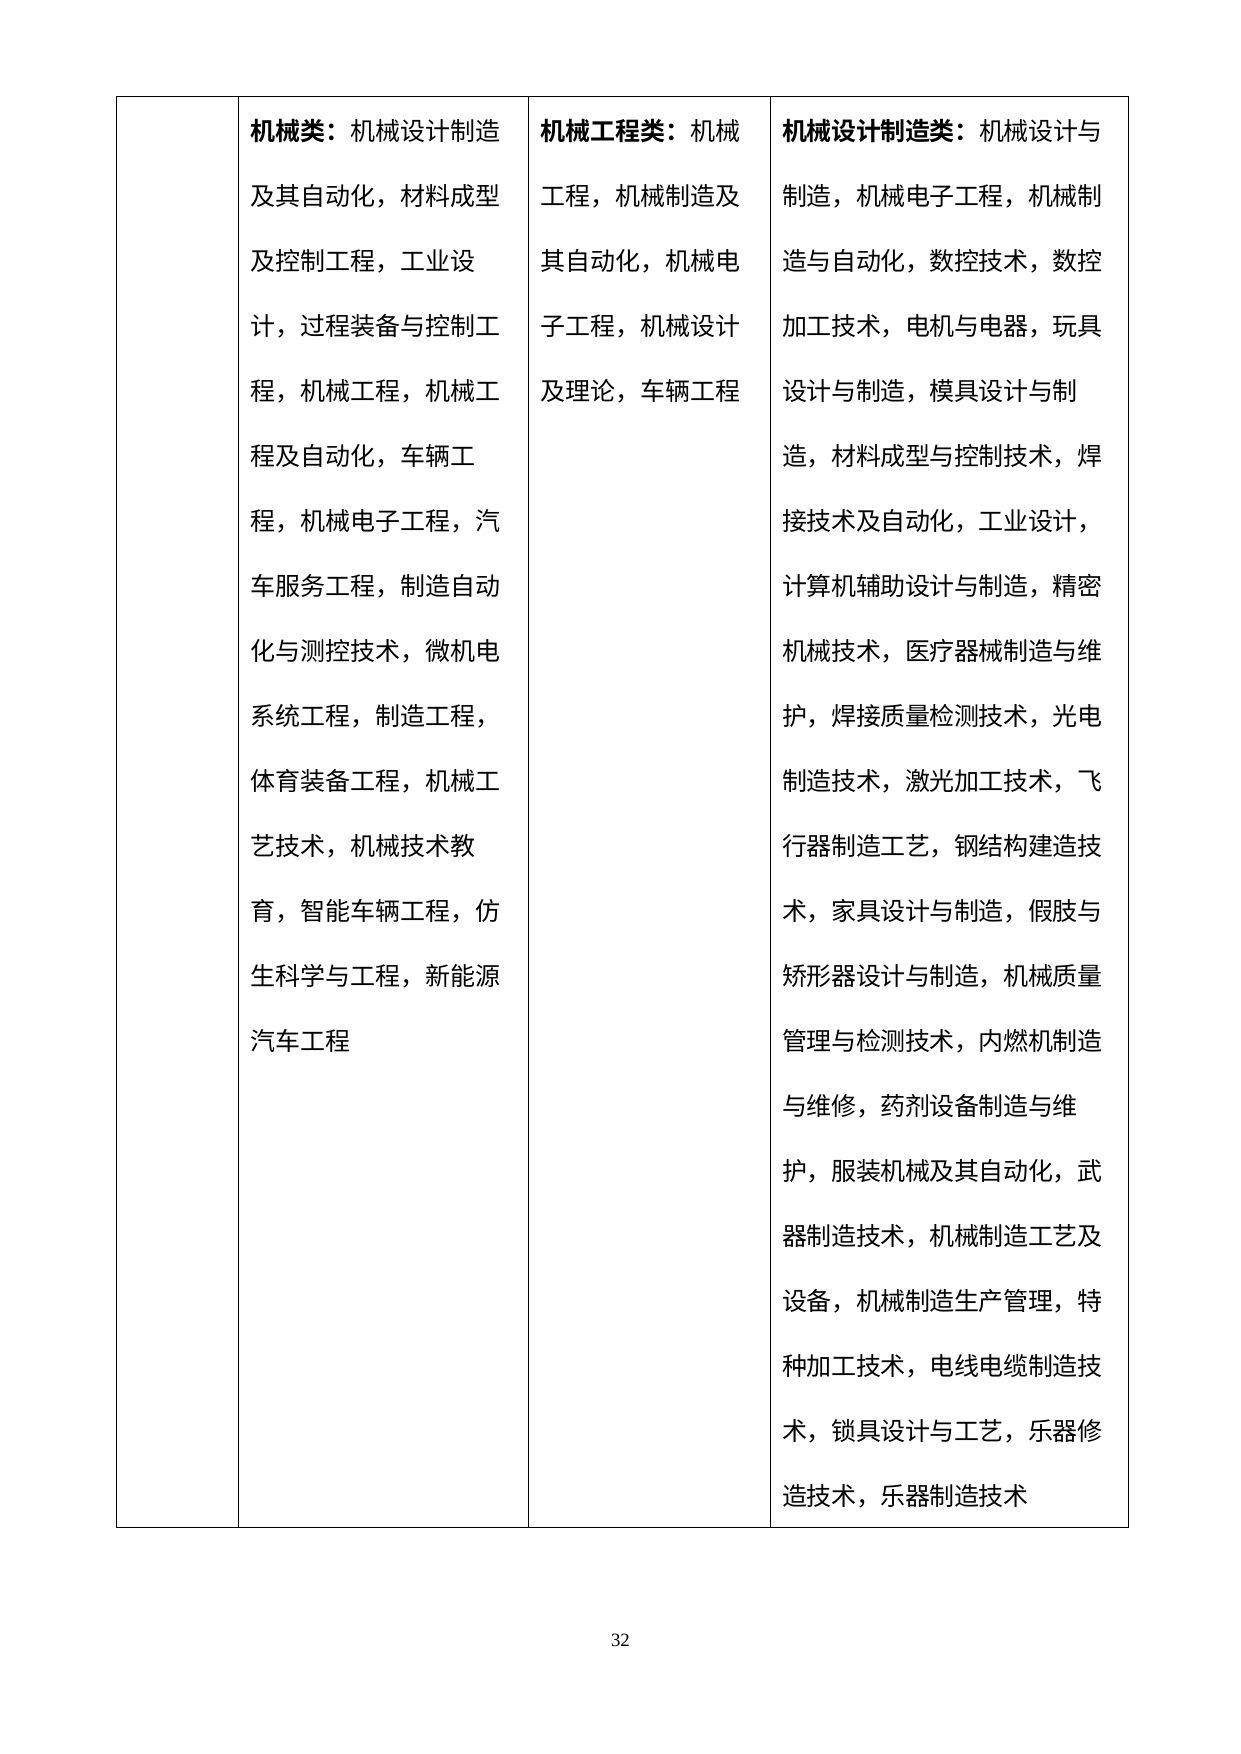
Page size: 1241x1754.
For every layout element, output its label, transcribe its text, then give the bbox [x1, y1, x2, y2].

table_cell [239, 97, 528, 1527]
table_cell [529, 97, 770, 1527]
table_cell 机械设计制造类：机械设计与制造，机械电子工程，机械制造与自动化，数控技术，数控加工技术，电机与电器，玩具设计与制造，模具设计与制造，材料成型与控制技术，焊接技术及自动化，工业设计，计算机辅助设计与制造，精密机械技术，医疗器械制造与维护，焊接质量检测技术，光电制造技术，激光加工技术，飞行器制造工艺，钢结构建造技术，家具设计与制造，假肢与矫形器设计与制造，机械质量管理与检测技术，内燃机制造与维修，药剂设备制造与维护，服装机械及其自动化，武器制造技术，机械制造工艺及设备，机械制造生产管理，特种加工技术，电线电缆制造技术，锁具设计与工艺，乐器修造技术，乐器制造技术 [771, 97, 1128, 1527]
